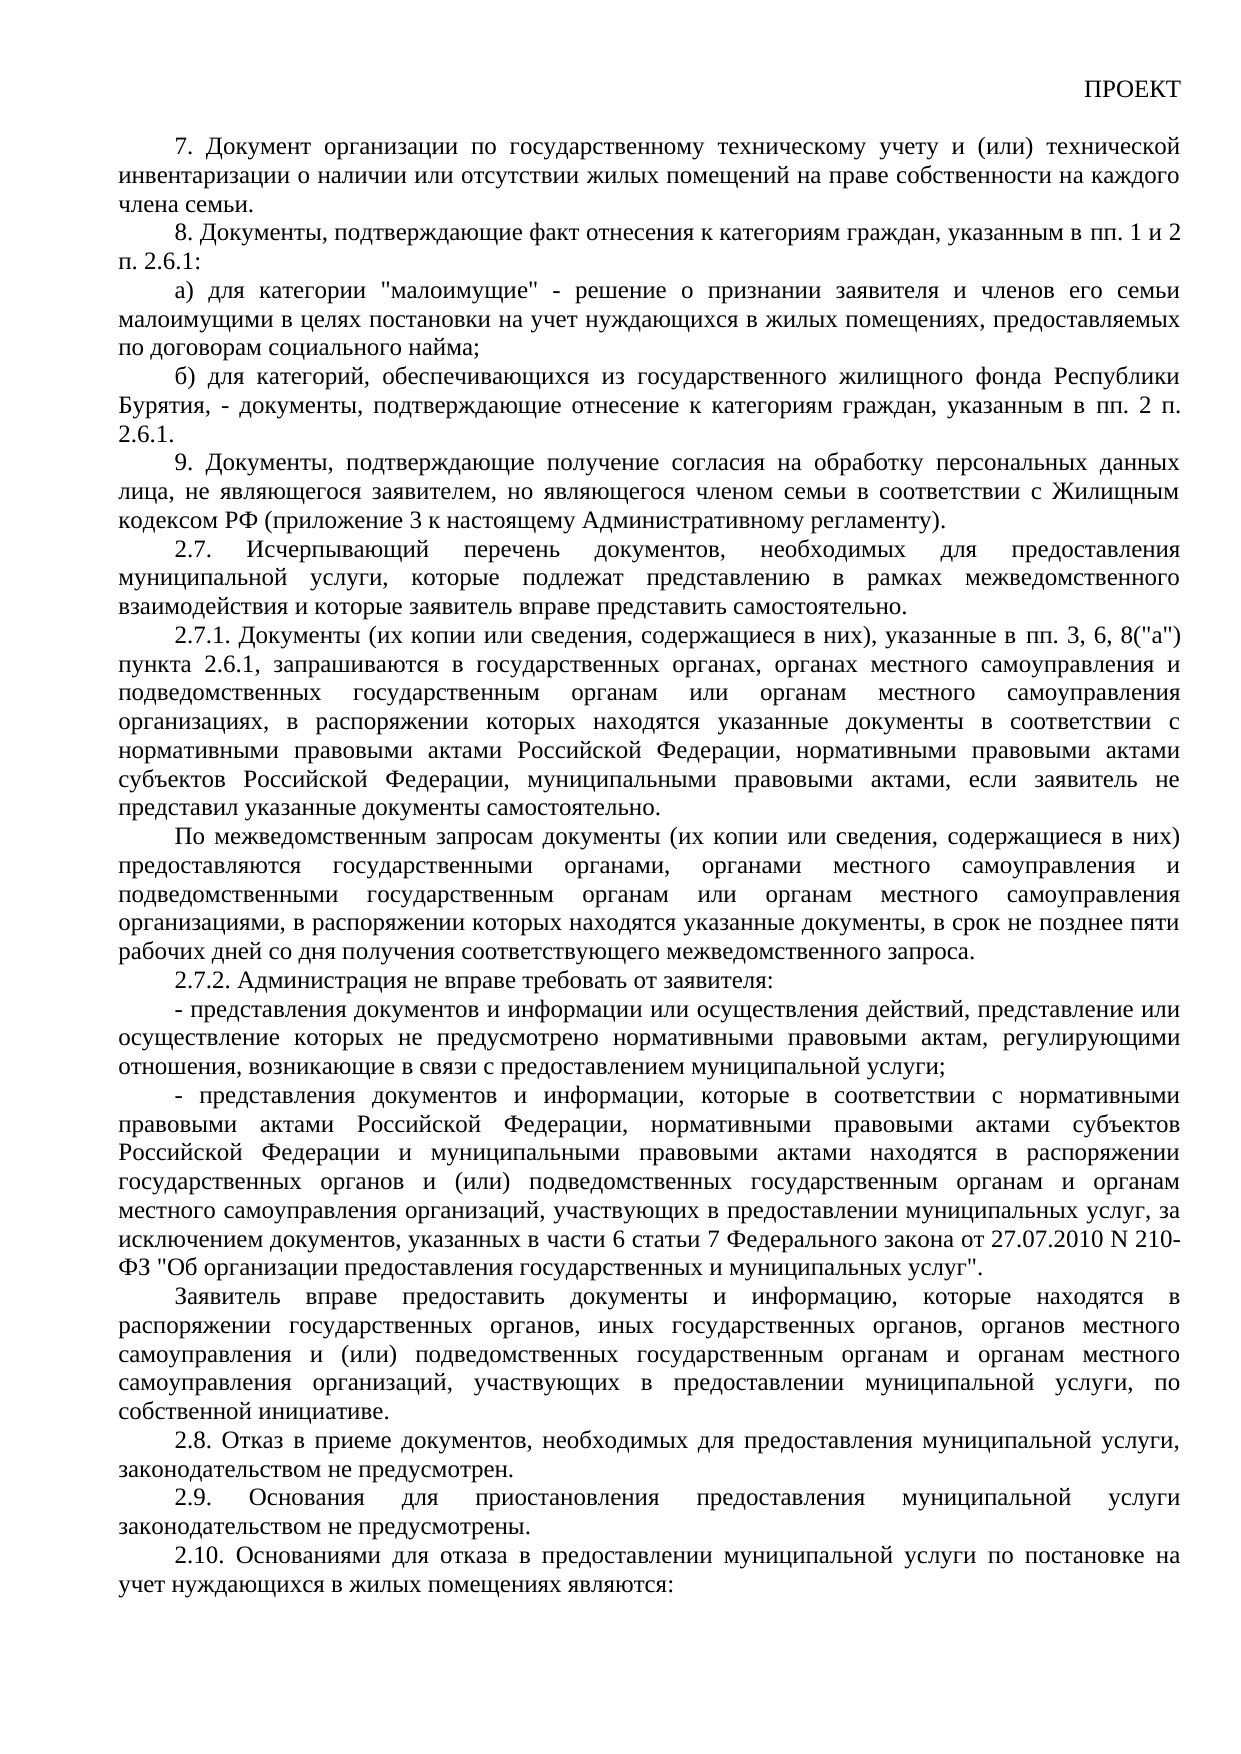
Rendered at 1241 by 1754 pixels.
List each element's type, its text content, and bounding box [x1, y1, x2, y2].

text 8. Документы, подтверждающие факт отнесения к категориям граждан, указанным в пп. 1 и 2 п. 2.6.1: [118, 217, 1181, 275]
text 2.7.2. Администрация не вправе требовать от заявителя: [118, 965, 1181, 994]
text 2.7. Исчерпывающий перечень документов, необходимых для предоставления муниципальной услуги, которые подлежат представлению в рамках межведомственного взаимодействия и которые заявитель вправе представить самостоятельно. [118, 534, 1181, 620]
text 2.8. Отказ в приеме документов, необходимых для предоставления муниципальной услуги, законодательством не предусмотрен. [118, 1425, 1181, 1482]
text - представления документов и информации или осуществления действий, представление или осуществление которых не предусмотрено нормативными правовыми актам, регулирующими отношения, возникающие в связи с предоставлением муниципальной услуги; [118, 994, 1181, 1080]
text 2.7.1. Документы (их копии или сведения, содержащиеся в них), указанные в пп. 3, 6, 8("а") пункта 2.6.1, запрашиваются в государственных органах, органах местного самоуправления и подведомственных государственным органам или органам местного самоуправления организациях, в распоряжении которых находятся указанные документы в соответствии с нормативными правовыми актами Российской Федерации, нормативными правовыми актами субъектов Российской Федерации, муниципальными правовыми актами, если заявитель не представил указанные документы самостоятельно. [118, 620, 1181, 821]
text По межведомственным запросам документы (их копии или сведения, содержащиеся в них) предоставляются государственными органами, органами местного самоуправления и подведомственными государственным органам или органам местного самоуправления организациями, в распоряжении которых находятся указанные документы, в срок не позднее пяти рабочих дней со дня получения соответствующего межведомственного запроса. [118, 821, 1181, 965]
text а) для категории "малоимущие" - решение о признании заявителя и членов его семьи малоимущими в целях постановки на учет нуждающихся в жилых помещениях, предоставляемых по договорам социального найма; [118, 275, 1181, 361]
text 9. Документы, подтверждающие получение согласия на обработку персональных данных лица, не являющегося заявителем, но являющегося членом семьи в соответствии с Жилищным кодексом РФ (приложение 3 к настоящему Административному регламенту). [118, 447, 1181, 534]
text б) для категорий, обеспечивающихся из государственного жилищного фонда Республики Бурятия, - документы, подтверждающие отнесение к категориям граждан, указанным в пп. 2 п. 2.6.1. [118, 361, 1181, 447]
text - представления документов и информации, которые в соответствии с нормативными правовыми актами Российской Федерации, нормативными правовыми актами субъектов Российской Федерации и муниципальными правовыми актами находятся в распоряжении государственных органов и (или) подведомственных государственным органам и органам местного самоуправления организаций, участвующих в предоставлении муниципальных услуг, за исключением документов, указанных в части 6 статьи 7 Федерального закона от 27.07.2010 N 210-ФЗ "Об организации предоставления государственных и муниципальных услуг". [118, 1080, 1181, 1281]
text 2.9. Основания для приостановления предоставления муниципальной услуги законодательством не предусмотрены. [118, 1482, 1181, 1540]
text Заявитель вправе предоставить документы и информацию, которые находятся в распоряжении государственных органов, иных государственных органов, органов местного самоуправления и (или) подведомственных государственным органам и органам местного самоуправления организаций, участвующих в предоставлении муниципальной услуги, по собственной инициативе. [118, 1281, 1181, 1425]
text 2.10. Основаниями для отказа в предоставлении муниципальной услуги по постановке на учет нуждающихся в жилых помещениях являются: [118, 1540, 1181, 1597]
text 7. Документ организации по государственному техническому учету и (или) технической инвентаризации о наличии или отсутствии жилых помещений на праве собственности на каждого члена семьи. [118, 131, 1181, 217]
